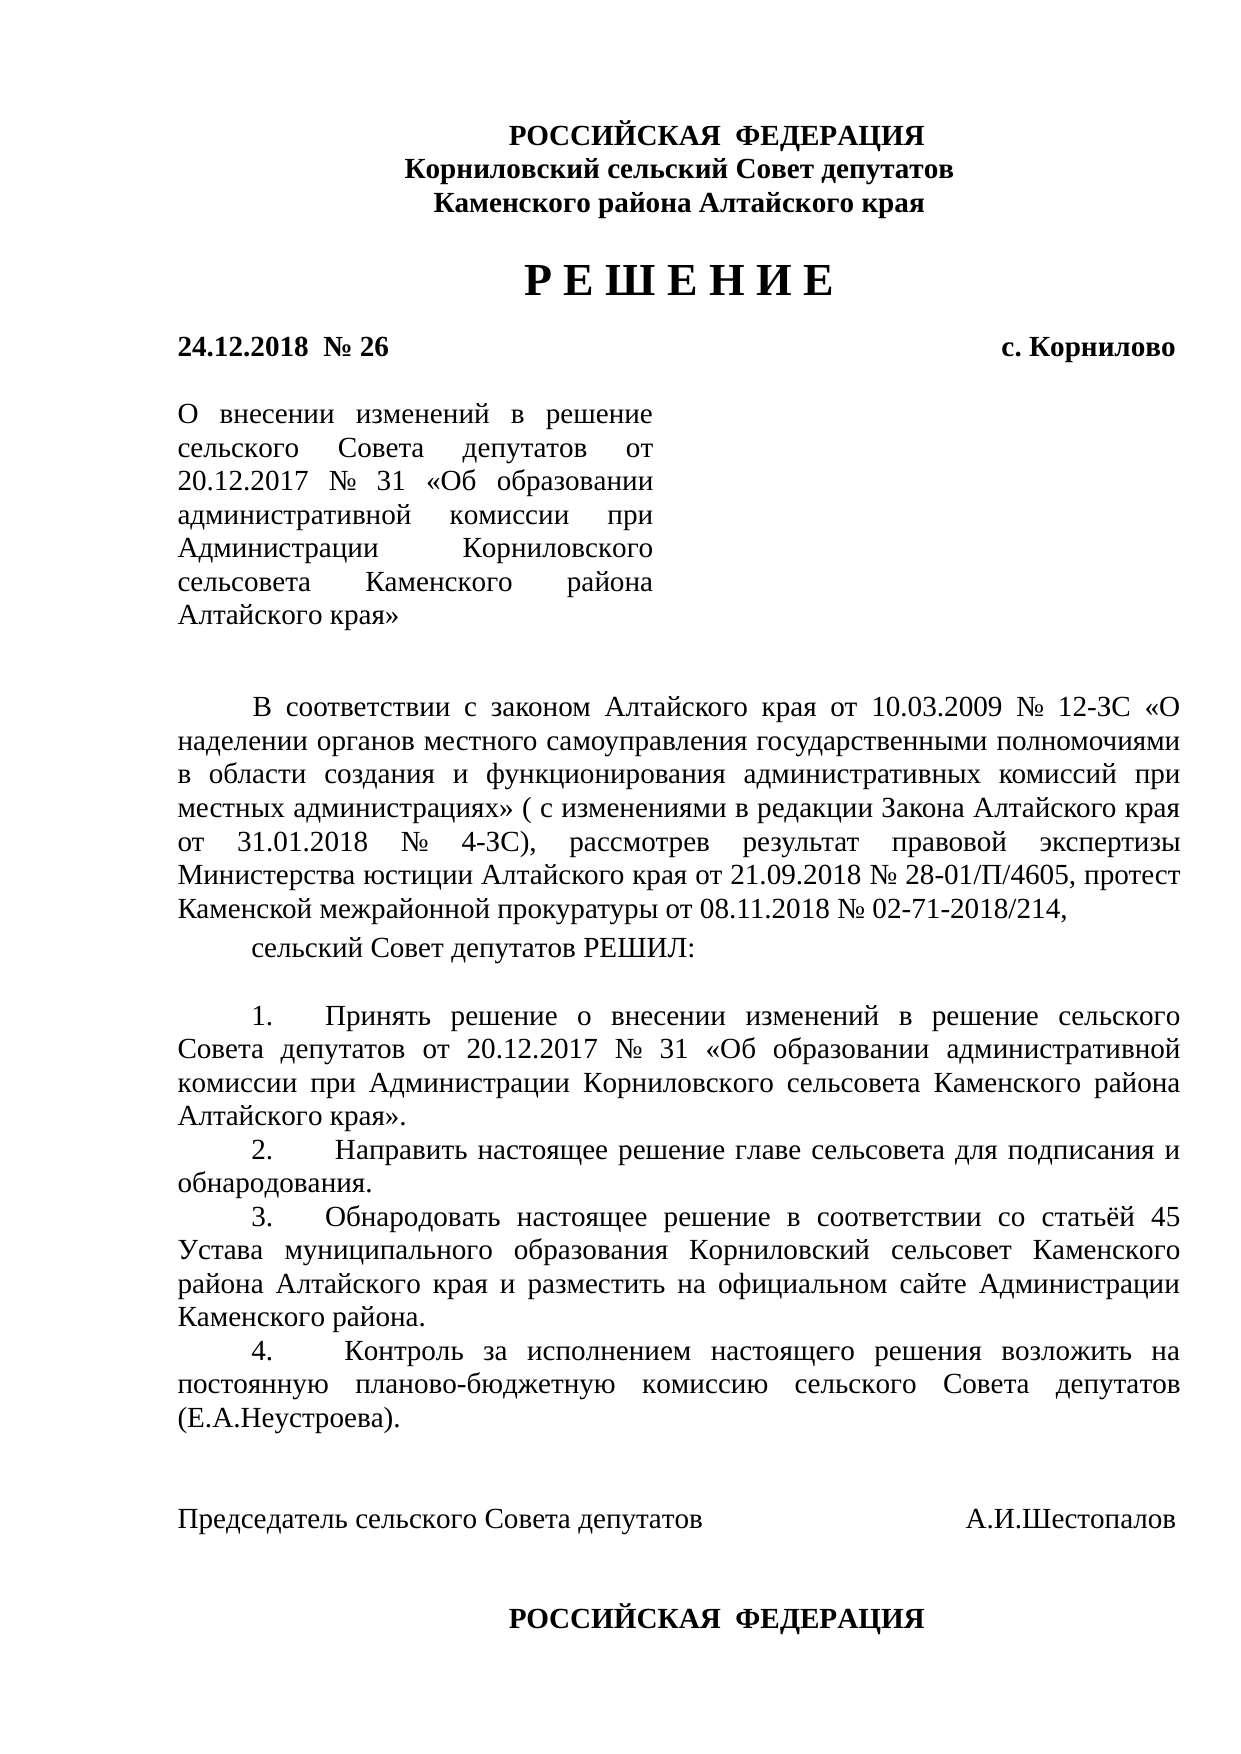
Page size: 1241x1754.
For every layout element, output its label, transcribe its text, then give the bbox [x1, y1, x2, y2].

list Контроль за исполнением настоящего решения возложить на постоянную планово-бюджетную комиссию сельского Совета депутатов (Е.А.Неустроева). [177, 1333, 1181, 1434]
list Направить настоящее решение главе сельсовета для подписания и обнародования. [177, 1132, 1181, 1199]
subtitle В соответствии с законом Алтайского края от 10.03.2009 № 12-ЗС «О наделении органов местного самоуправления государственными полномочиями в области создания и функционирования административных комиссий при местных администрациях» ( с изменениями в редакции Закона Алтайского края от 31.01.2018 № 4-ЗС), рассмотрев результат правовой экспертизы Министерства юстиции Алтайского края от 21.09.2018 № 28-01/П/4605, протест Каменской межрайонной прокуратуры от 08.11.2018 № 02-71-2018/214, [177, 689, 1181, 924]
text Каменского района Алтайского края [177, 185, 1181, 219]
text Корниловский сельский Совет депутатов [177, 152, 1181, 185]
text сельский Совет депутатов РЕШИЛ: [177, 931, 1181, 964]
list Обнародовать настоящее решение в соответствии со статьёй 45 Устава муниципального образования Корниловский сельсовет Каменского района Алтайского края и разместить на официальном сайте Администрации Каменского района. [177, 1199, 1181, 1333]
title РОССИЙСКАЯ ФЕДЕРАЦИЯ [177, 118, 1181, 152]
table_header О внесении изменений в решение сельского Совета депутатов от 20.12.2017 № 31 «Об образовании административной комиссии при Администрации Корниловского сельсовета Каменского района Алтайского края» [166, 396, 664, 631]
list Принять решение о внесении изменений в решение сельского Совета депутатов от 20.12.2017 № 31 «Об образовании административной комиссии при Администрации Корниловского сельсовета Каменского района Алтайского края». [177, 998, 1181, 1132]
text 24.12.2018 № 26 с. Корнилово [177, 329, 1181, 363]
title РОССИЙСКАЯ ФЕДЕРАЦИЯ [177, 1601, 1181, 1635]
subtitle Р Е Ш Е Н И Е [177, 252, 1181, 305]
list Председатель сельского Совета депутатов А.И.Шестопалов [177, 1501, 1181, 1534]
